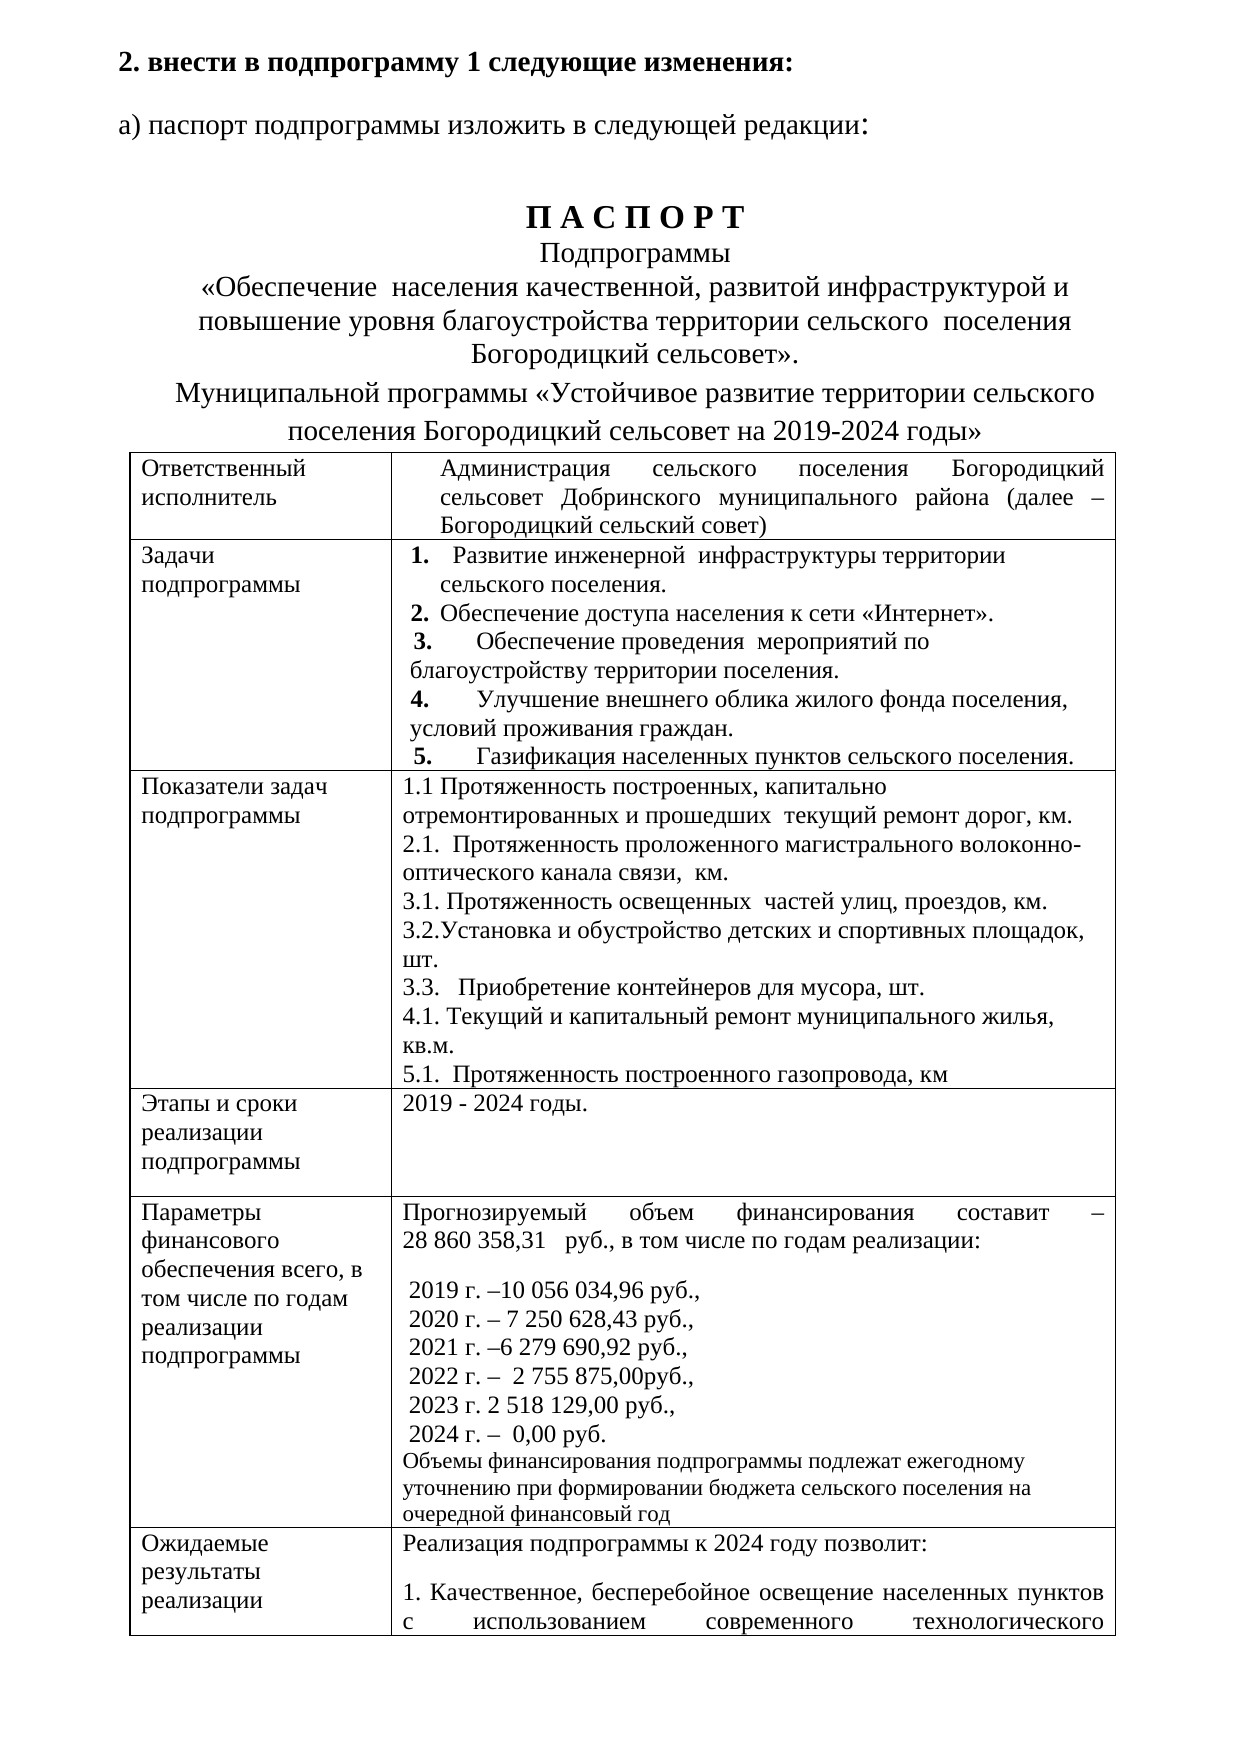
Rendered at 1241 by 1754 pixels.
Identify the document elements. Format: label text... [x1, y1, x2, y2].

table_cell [392, 1528, 1115, 1635]
table_cell 2019 - 2024 годы. [392, 1089, 1115, 1196]
text Муниципальной программы «Устойчивое развитие территории сельского поселения Богородицкий сельсовет на 2019-2024 годы» [118, 375, 1152, 447]
text Подпрограммы [118, 236, 1152, 269]
table_header Ответственный исполнитель [131, 453, 391, 539]
text «Обеспечение населения качественной, развитой инфраструктурой и [118, 269, 1152, 303]
table_header Администрация сельского поселения Богородицкий сельсовет Добринского муниципального района (далее – Богородицкий сельский совет) [392, 453, 1115, 539]
table_cell Параметры финансового обеспечения всего, в том числе по годам реализации подпрограммы [131, 1197, 391, 1527]
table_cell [131, 1528, 391, 1635]
table_cell 1.1 Протяженность построенных, капитально отремонтированных и прошедших текущий ремонт дорог, км. 2.1. Протяженность проложенного магистрального волоконно-оптического канала связи, км. 3.1. Протяженность освещенных частей улиц, проездов, км. 3.2.Установка и обустройство детских и спортивных площадок, шт. 3.3. Приобретение контейнеров для мусора, шт. 4.1. Текущий и капитальный ремонт муниципального жилья, кв.м. 5.1. Протяженность построенного газопровода, км [392, 771, 1115, 1087]
text Богородицкий сельсовет». [118, 336, 1152, 370]
table_cell Развитие инженерной инфраструктуры территории сельского поселения. Обеспечение доступа населения к сети «Интернет». Обеспечение проведения мероприятий по благоустройству территории поселения. Улучшение внешнего облика жилого фонда поселения, условий проживания граждан. Газификация населенных пунктов сельского поселения. [392, 540, 1115, 770]
text а) паспорт подпрограммы изложить в следующей редакции: [118, 104, 1152, 142]
table_cell Задачи подпрограммы [131, 540, 391, 770]
text П А С П О Р Т [118, 197, 1152, 236]
text 2. внести в подпрограмму 1 следующие изменения: [118, 44, 1152, 78]
text повышение уровня благоустройства территории сельского поселения [118, 303, 1152, 336]
table_cell Прогнозируемый объем финансирования составит – 28 860 358,31 руб., в том числе по годам реализации: 2019 г. –10 056 034,96 руб., 2020 г. – 7 250 628,43 руб., 2021 г. –6 279 690,92 руб., 2022 г. – 2 755 875,00руб., 2023 г. 2 518 129,00 руб., 2024 г. – 0,00 руб. Объемы финансирования подпрограммы подлежат ежегодному уточнению при формировании бюджета сельского поселения на очередной финансовый год [392, 1197, 1115, 1527]
table_cell Этапы и сроки реализации подпрограммы [131, 1089, 391, 1196]
table_cell Показатели задач подпрограммы [131, 771, 391, 1087]
